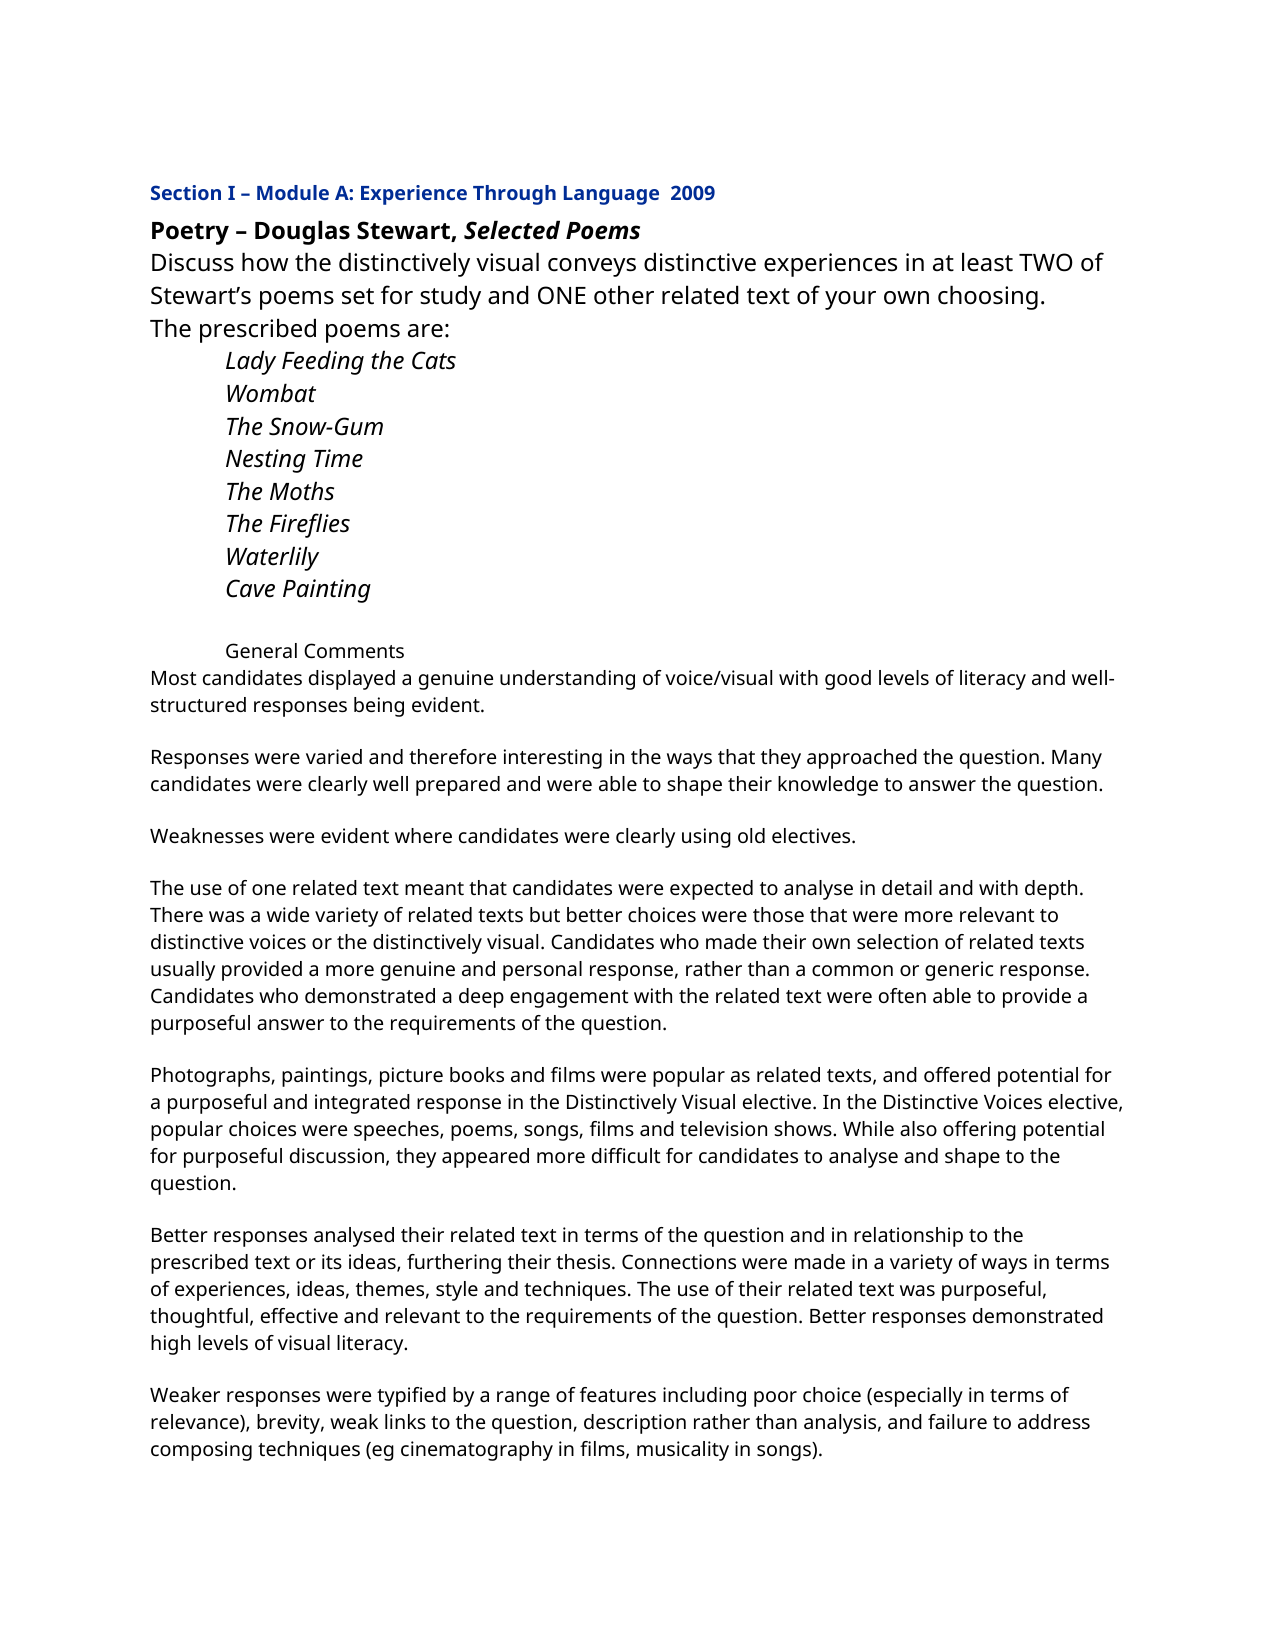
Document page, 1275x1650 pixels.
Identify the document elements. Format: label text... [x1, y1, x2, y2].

text Weaknesses were evident where candidates were clearly using old electives. [150, 822, 1125, 849]
list Lady Feeding the Cats [150, 344, 1125, 377]
text Discuss how the distinctively visual conveys distinctive experiences in at least TWO of Stewart’s poems set for study and ONE other related text of your own choosing. [150, 246, 1125, 311]
list Waterlily [150, 540, 1125, 572]
text The prescribed poems are: [150, 311, 1125, 344]
list The Fireflies [150, 507, 1125, 540]
text Poetry – Douglas Stewart, Selected Poems [150, 214, 1125, 246]
list The Snow-Gum [150, 409, 1125, 442]
text Photographs, paintings, picture books and films were popular as related texts, and offered potential for a purposeful and integrated response in the Distinctively Visual elective. In the Distinctive Voices elective, popular choices were speeches, poems, songs, films and television shows. While also offering potential for purposeful discussion, they appeared more difficult for candidates to analyse and shape to the question. [150, 1061, 1125, 1196]
list Cave Painting [150, 572, 1125, 605]
subtitle Section I – Module A: Experience Through Language 2009 [150, 179, 1125, 206]
list The Moths [150, 474, 1125, 507]
text The use of one related text meant that candidates were expected to analyse in detail and with depth. There was a wide variety of related texts but better choices were those that were more relevant to distinctive voices or the distinctively visual. Candidates who made their own selection of related texts usually provided a more genuine and personal response, rather than a common or generic response. Candidates who demonstrated a deep engagement with the related text were often able to provide a purposeful answer to the requirements of the question. [150, 874, 1125, 1036]
text Responses were varied and therefore interesting in the ways that they approached the question. Many candidates were clearly well prepared and were able to shape their knowledge to answer the question. [150, 743, 1125, 797]
list Nesting Time [150, 442, 1125, 474]
list Wombat [150, 377, 1125, 409]
text Weaker responses were typified by a range of features including poor choice (especially in terms of relevance), brevity, weak links to the question, description rather than analysis, and failure to address composing techniques (eg cinematography in films, musicality in songs). [150, 1381, 1125, 1462]
text Most candidates displayed a genuine understanding of voice/visual with good levels of literacy and well-structured responses being evident. [150, 664, 1125, 718]
list General Comments [150, 637, 1125, 664]
text Better responses analysed their related text in terms of the question and in relationship to the prescribed text or its ideas, furthering their thesis. Connections were made in a variety of ways in terms of experiences, ideas, themes, style and techniques. The use of their related text was purposeful, thoughtful, effective and relevant to the requirements of the question. Better responses demonstrated high levels of visual literacy. [150, 1221, 1125, 1356]
